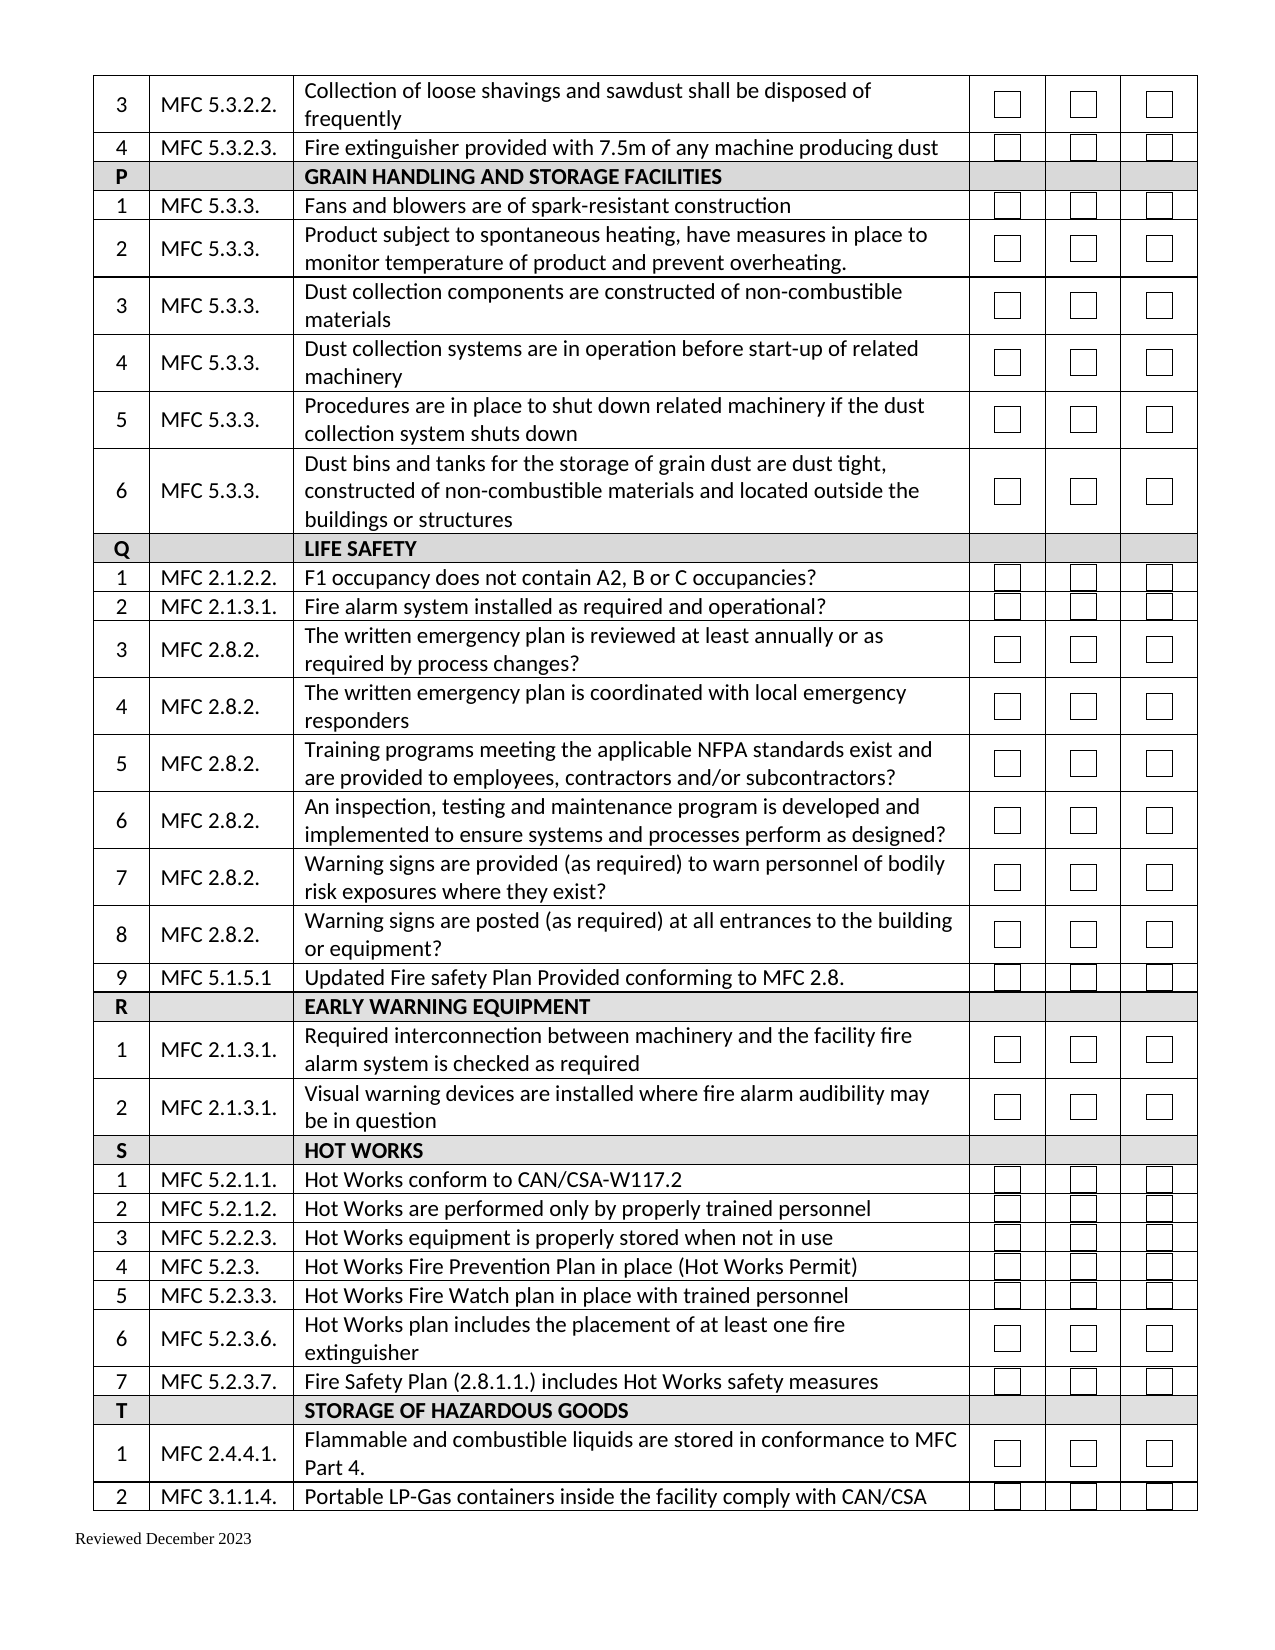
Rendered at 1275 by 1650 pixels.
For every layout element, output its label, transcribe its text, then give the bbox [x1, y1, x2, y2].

table_cell 4 [94, 335, 149, 391]
table_cell [970, 392, 1045, 448]
table_cell [1046, 621, 1120, 677]
table_cell [970, 1165, 1045, 1193]
table_cell 4 [94, 1252, 149, 1280]
table_cell 4 [94, 678, 149, 734]
table_cell [1046, 133, 1120, 161]
table_cell Training programs meeting the applicable NFPA standards exist and are provided to employees, contractors and/or subcontractors? [294, 735, 969, 791]
table_cell [1046, 392, 1120, 448]
table_cell [970, 133, 1045, 161]
table_cell 2 [94, 1194, 149, 1222]
table_cell Hot Works Fire Prevention Plan in place (Hot Works Permit) [294, 1252, 969, 1280]
table_cell [1046, 563, 1120, 591]
table_cell [970, 621, 1045, 677]
table_cell 2 [94, 220, 149, 276]
table_cell MFC 2.1.2.2. [150, 563, 293, 591]
table_cell [1121, 849, 1197, 905]
table_cell Fire alarm system installed as required and operational? [294, 592, 969, 620]
table_cell Visual warning devices are installed where fire alarm audibility may be in question [294, 1079, 969, 1135]
table_cell [1121, 1136, 1197, 1164]
table_header [970, 76, 1045, 132]
table_cell [970, 592, 1045, 620]
table_cell [1173, 1483, 1197, 1510]
table_cell [1046, 335, 1120, 391]
table_cell MFC 2.8.2. [150, 849, 293, 905]
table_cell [294, 1483, 969, 1510]
table_cell 1 [94, 191, 149, 219]
table_cell Hot Works plan includes the placement of at least one fire extinguisher [294, 1310, 969, 1366]
table_cell [970, 335, 1045, 391]
table_header [1121, 76, 1197, 132]
table_cell 6 [94, 792, 149, 848]
table_cell [970, 1079, 1045, 1135]
table_cell [970, 1310, 1045, 1366]
table_cell [1046, 1136, 1120, 1164]
table_cell Warning signs are posted (as required) at all entrances to the building or equipment? [294, 906, 969, 962]
table_cell 2 [94, 1079, 149, 1135]
table_cell [150, 993, 293, 1021]
table_cell F1 occupancy does not contain A2, B or C occupancies? [294, 563, 969, 591]
table_header MFC 5.3.2.2. [150, 76, 293, 132]
table_cell [970, 191, 1045, 219]
table_cell Fire Safety Plan (2.8.1.1.) includes Hot Works safety measures [294, 1367, 969, 1395]
table_cell MFC 2.8.2. [150, 906, 293, 962]
table_cell HOT WORKS [294, 1136, 969, 1164]
table_cell [970, 993, 1045, 1021]
table_cell Required interconnection between machinery and the facility fire alarm system is checked as required [294, 1022, 969, 1078]
table_cell [1173, 964, 1197, 991]
table_cell 5 [94, 1281, 149, 1309]
table_cell [150, 1136, 293, 1164]
table_cell [150, 534, 293, 562]
table_cell [1121, 335, 1197, 391]
table_cell 4 [94, 133, 149, 161]
table_cell 2 [94, 592, 149, 620]
table_cell [1121, 621, 1197, 677]
table_cell 2 [94, 1483, 149, 1510]
table_cell [1121, 162, 1197, 190]
table_cell [1046, 1281, 1120, 1309]
table_cell [970, 1194, 1045, 1222]
table_cell MFC 2.8.2. [150, 621, 293, 677]
table_cell MFC 5.1.5.1 [150, 964, 293, 991]
table_cell [1046, 1252, 1120, 1280]
table_cell [1121, 1367, 1197, 1395]
table_cell [970, 278, 1045, 333]
table_cell [1046, 1483, 1070, 1510]
table_cell [1021, 964, 1045, 991]
table_cell 1 [94, 1425, 149, 1481]
table_cell [1046, 993, 1120, 1021]
table_cell [1121, 1396, 1197, 1424]
table_cell [970, 220, 1045, 276]
table_cell [1046, 534, 1120, 562]
table_cell [1121, 392, 1197, 448]
table_cell [970, 1367, 1045, 1395]
table_cell [1046, 906, 1120, 962]
table_cell MFC 5.3.3. [150, 220, 293, 276]
table_cell [150, 162, 293, 190]
table_cell MFC 5.3.3. [150, 392, 293, 448]
table_cell [1121, 993, 1197, 1021]
table_cell [1121, 906, 1197, 962]
table_cell Dust collection systems are in operation before start-up of related machinery [294, 335, 969, 391]
table_cell [1121, 1281, 1197, 1309]
table_cell 5 [94, 392, 149, 448]
table_cell 6 [94, 449, 149, 533]
table_cell 1 [94, 1022, 149, 1078]
table_cell S [94, 1136, 149, 1164]
table_cell [1046, 1194, 1120, 1222]
table_cell [1121, 964, 1146, 991]
table_cell 5.2.1.2. [150, 1194, 293, 1222]
table_cell Flammable and combustible liquids are stored in conformance to MFC Part 4. [294, 1425, 969, 1481]
table_cell MFC 5.3.3. [150, 335, 293, 391]
table_cell LIFE SAFETY [294, 534, 969, 562]
table_cell Fans and blowers are of spark-resistant construction [294, 191, 969, 219]
table_cell [970, 534, 1045, 562]
table_cell The written emergency plan is reviewed at least annually or as required by process changes? [294, 621, 969, 677]
table_cell MFC 2.1.3.1. [150, 592, 293, 620]
table_cell 5.2.1.1. [150, 1165, 293, 1193]
table_cell [1121, 1310, 1197, 1366]
table_cell MFC 5.2.3.7. [150, 1367, 293, 1395]
table_cell [1121, 1483, 1146, 1510]
table_cell [970, 1396, 1045, 1424]
table_cell Q [94, 534, 149, 562]
table_cell [1071, 965, 1096, 990]
table_cell 2.1.3.1. [150, 1022, 293, 1078]
table_cell MFC 5.3.2.3. [150, 133, 293, 161]
table_cell [1046, 592, 1120, 620]
table_cell [1046, 220, 1120, 276]
table_cell [1121, 133, 1197, 161]
table_cell [1046, 1022, 1120, 1078]
table_cell [1121, 1425, 1197, 1481]
table_cell [970, 563, 1045, 591]
table_cell [970, 1483, 994, 1510]
table_cell Hot Works Fire Watch plan in place with trained personnel [294, 1281, 969, 1309]
table_cell [970, 162, 1045, 190]
table_cell 1 [94, 563, 149, 591]
table_cell 6 [94, 1310, 149, 1366]
table_cell [970, 1136, 1045, 1164]
table_cell [1121, 735, 1197, 791]
table_cell 3 [94, 278, 149, 333]
table_cell [970, 964, 994, 991]
table_cell GRAIN HANDLING AND STORAGE FACILITIES [294, 162, 969, 190]
table_cell 2.4.4.1. [150, 1425, 293, 1481]
table_cell [1121, 1252, 1197, 1280]
table_cell [1046, 1367, 1120, 1395]
table_cell [970, 1223, 1045, 1251]
table_cell T [94, 1396, 149, 1424]
table_cell Updated Fire safety Plan Provided conforming to MFC 2.8. [294, 964, 969, 991]
table_cell [1046, 449, 1120, 533]
table_cell [1121, 191, 1197, 219]
table_cell [1046, 678, 1120, 734]
table_cell [1046, 1223, 1120, 1251]
table_cell MFC 2.8.2. [150, 678, 293, 734]
table_cell MFC 5.2.3.3. [150, 1281, 293, 1309]
table_header Collection of loose shavings and sawdust shall be disposed of frequently [294, 76, 969, 132]
table_cell [1147, 1484, 1172, 1509]
table_cell [970, 1252, 1045, 1280]
table_cell [1121, 220, 1197, 276]
table_cell Dust bins and tanks for the storage of grain dust are dust tight, constructed of non-combustible materials and located outside the buildings or structures [294, 449, 969, 533]
table_cell Product subject to spontaneous heating, have measures in place to monitor temperature of product and prevent overheating. [294, 220, 969, 276]
table_cell [1046, 1310, 1120, 1366]
table_cell [1121, 563, 1197, 591]
table_cell [1121, 1079, 1197, 1135]
table_cell MFC 2.1.3.1. [150, 1079, 293, 1135]
table_cell [1121, 678, 1197, 734]
table_cell [1121, 278, 1197, 333]
table_cell [1046, 1165, 1120, 1193]
table_cell [1121, 534, 1197, 562]
table_cell [970, 906, 1045, 962]
table_cell 3 [94, 621, 149, 677]
table_cell [970, 849, 1045, 905]
table_cell [1121, 449, 1197, 533]
table_cell [1046, 278, 1120, 333]
table_cell [970, 449, 1045, 533]
table_cell [1046, 162, 1120, 190]
table_cell Warning signs are provided (as required) to warn personnel of bodily risk exposures where they exist? [294, 849, 969, 905]
table_cell Fire extinguisher provided with 7.5m of any machine producing dust [294, 133, 969, 161]
table_cell 8 [94, 906, 149, 962]
table_cell Procedures are in place to shut down related machinery if the dust collection system shuts down [294, 392, 969, 448]
table_cell Hot Works conform to CAN/CSA-W117.2 [294, 1165, 969, 1193]
table_cell MFC 5.2.3. [150, 1252, 293, 1280]
table_cell [970, 1281, 1045, 1309]
table_cell 3.1.1.4. [150, 1483, 293, 1510]
table_cell [1046, 849, 1120, 905]
table_cell [1121, 1165, 1197, 1193]
table_cell P [94, 162, 149, 190]
table_cell The written emergency plan is coordinated with local emergency responders [294, 678, 969, 734]
table_cell EARLY WARNING EQUIPMENT [294, 993, 969, 1021]
table_cell MFC 2.8.2. [150, 735, 293, 791]
table_cell [1046, 1425, 1120, 1481]
table_cell [1046, 1396, 1120, 1424]
table_cell [1021, 1483, 1045, 1510]
table_cell 7 [94, 1367, 149, 1395]
table_cell [995, 1484, 1020, 1509]
table_cell 1 [94, 1165, 149, 1193]
table_cell [1121, 592, 1197, 620]
table_cell [1046, 1079, 1120, 1135]
table_cell [150, 1396, 293, 1424]
table_cell Hot Works are performed only by properly trained personnel [294, 1194, 969, 1222]
table_cell MFC 2.8.2. [150, 792, 293, 848]
table_cell MFC 5.2.3.6. [150, 1310, 293, 1366]
table_header 3 [94, 76, 149, 132]
table_cell [1097, 964, 1120, 991]
table_cell STORAGE OF HAZARDOUS GOODS [294, 1396, 969, 1424]
table_cell Dust collection components are constructed of non-combustible materials [294, 278, 969, 333]
table_cell [995, 965, 1020, 990]
table_cell MFC 5.3.3. [150, 278, 293, 333]
table_cell [970, 678, 1045, 734]
table_cell [1046, 792, 1120, 848]
table_cell [970, 735, 1045, 791]
table_cell [970, 1425, 1045, 1481]
table_cell [1121, 1223, 1197, 1251]
table_cell [1147, 965, 1172, 990]
table_cell [970, 792, 1045, 848]
table_cell MFC 5.3.3. [150, 191, 293, 219]
table_cell 9 [94, 964, 149, 991]
table_cell 3 [94, 1223, 149, 1251]
table_cell [1121, 792, 1197, 848]
table_cell [1046, 191, 1120, 219]
table_cell 7 [94, 849, 149, 905]
table_cell [1097, 1483, 1120, 1510]
table_cell R [94, 993, 149, 1021]
table_cell [970, 1022, 1045, 1078]
table_cell 5 [94, 735, 149, 791]
table_cell An inspection, testing and maintenance program is developed and implemented to ensure systems and processes perform as designed? [294, 792, 969, 848]
table_header [1046, 76, 1120, 132]
table_cell [1071, 1484, 1096, 1509]
table_cell [1121, 1022, 1197, 1078]
table_cell [1046, 735, 1120, 791]
table_cell [1121, 1194, 1197, 1222]
table_cell MFC 5.2.2.3. [150, 1223, 293, 1251]
table_cell Hot Works equipment is properly stored when not in use [294, 1223, 969, 1251]
table_cell MFC 5.3.3. [150, 449, 293, 533]
table_cell [1046, 964, 1070, 991]
